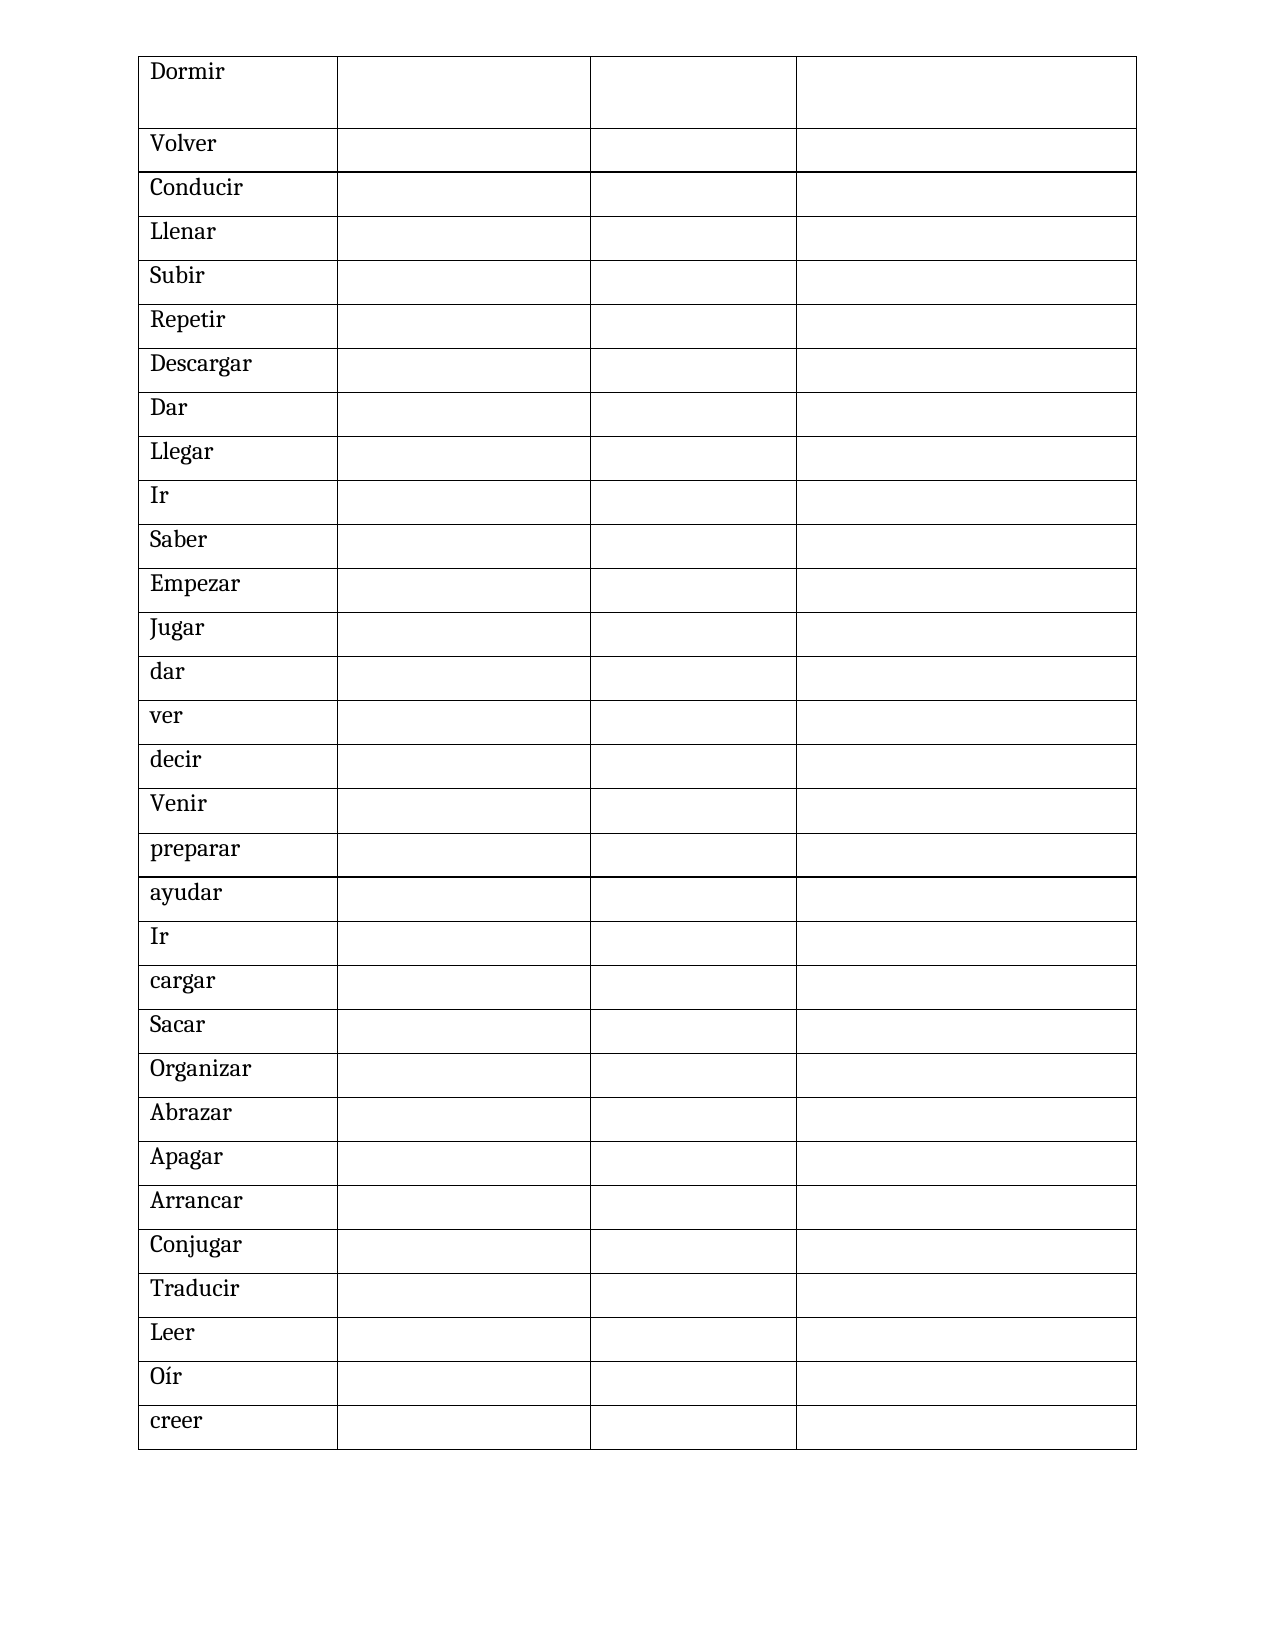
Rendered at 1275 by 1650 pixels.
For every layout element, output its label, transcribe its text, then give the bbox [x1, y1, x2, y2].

table_cell [338, 657, 590, 700]
table_cell [797, 922, 1136, 964]
table_cell [338, 393, 590, 436]
table_cell [797, 481, 1136, 524]
table_cell [797, 789, 1136, 832]
table_cell preparar [139, 834, 337, 876]
table_cell [797, 393, 1136, 436]
table_cell [591, 1098, 796, 1141]
table_cell [338, 745, 590, 788]
table_cell ver [139, 701, 337, 744]
table_cell [338, 1318, 590, 1361]
table_cell [797, 834, 1136, 876]
table_cell Venir [139, 789, 337, 832]
table_cell [591, 437, 796, 480]
table_cell [591, 569, 796, 612]
table_cell [338, 129, 590, 171]
table_cell [338, 1098, 590, 1141]
table_cell [797, 657, 1136, 700]
table_cell [797, 305, 1136, 348]
table_cell [591, 1230, 796, 1273]
table_cell [797, 1406, 1136, 1449]
table_cell [591, 1142, 796, 1185]
table_cell [797, 701, 1136, 744]
table_cell [797, 1142, 1136, 1185]
table_cell Volver [139, 129, 337, 171]
table_cell Dormir [139, 57, 337, 127]
table_cell Apagar [139, 1142, 337, 1185]
table_cell Empezar [139, 569, 337, 612]
table_cell [797, 57, 1136, 127]
table_cell Descargar [139, 349, 337, 392]
table_cell creer [139, 1406, 337, 1449]
table_cell [797, 569, 1136, 612]
table_cell Leer [139, 1318, 337, 1361]
table_cell [591, 1318, 796, 1361]
table_cell decir [139, 745, 337, 788]
table_cell [797, 1230, 1136, 1273]
table_cell [338, 966, 590, 1009]
table_cell [591, 922, 796, 964]
table_cell [338, 1362, 590, 1405]
table_cell [797, 217, 1136, 259]
table_cell [591, 349, 796, 392]
table_cell [797, 613, 1136, 656]
table_cell [338, 789, 590, 832]
table_cell [338, 1054, 590, 1097]
table_cell [797, 1362, 1136, 1405]
table_cell Saber [139, 525, 337, 568]
table_cell [591, 217, 796, 259]
table_cell [797, 745, 1136, 788]
table_cell Conjugar [139, 1230, 337, 1273]
table_cell [797, 1318, 1136, 1361]
table_cell Conducir [139, 173, 337, 216]
table_cell [797, 525, 1136, 568]
table_cell [591, 57, 796, 127]
table_cell [797, 1186, 1136, 1229]
table_cell [797, 261, 1136, 304]
table_cell [338, 481, 590, 524]
table_cell [797, 129, 1136, 171]
table_cell Sacar [139, 1010, 337, 1053]
table_cell [338, 305, 590, 348]
table_cell [797, 966, 1136, 1009]
table_cell [591, 878, 796, 921]
table_cell [338, 569, 590, 612]
table_cell Subir [139, 261, 337, 304]
table_cell Oír [139, 1362, 337, 1405]
table_cell [338, 834, 590, 876]
table_cell [591, 481, 796, 524]
table_cell [591, 129, 796, 171]
table_cell Repetir [139, 305, 337, 348]
table_cell [338, 922, 590, 964]
table_cell [338, 173, 590, 216]
table_cell [797, 1054, 1136, 1097]
table_cell [797, 173, 1136, 216]
table_cell [338, 701, 590, 744]
table_cell [591, 173, 796, 216]
table_cell [591, 1054, 796, 1097]
table_cell [591, 525, 796, 568]
table_cell [591, 305, 796, 348]
table_cell [338, 1230, 590, 1273]
table_cell ayudar [139, 878, 337, 921]
table_cell [338, 1010, 590, 1053]
table_cell [591, 1362, 796, 1405]
table_cell [338, 57, 590, 127]
table_cell [591, 966, 796, 1009]
table_cell [591, 1274, 796, 1317]
table_cell [797, 437, 1136, 480]
table_cell Arrancar [139, 1186, 337, 1229]
table_cell [797, 349, 1136, 392]
table_cell dar [139, 657, 337, 700]
table_cell [591, 701, 796, 744]
table_cell [591, 1186, 796, 1229]
table_cell Llenar [139, 217, 337, 259]
table_cell [338, 525, 590, 568]
table_cell [591, 1406, 796, 1449]
table_cell Ir [139, 922, 337, 964]
table_cell Llegar [139, 437, 337, 480]
table_cell Ir [139, 481, 337, 524]
table_cell [797, 1010, 1136, 1053]
table_cell [338, 349, 590, 392]
table_cell Abrazar [139, 1098, 337, 1141]
table_cell [797, 1274, 1136, 1317]
table_cell [591, 745, 796, 788]
table_cell [591, 261, 796, 304]
table_cell Organizar [139, 1054, 337, 1097]
table_cell [338, 1142, 590, 1185]
table_cell [797, 878, 1136, 921]
table_cell [591, 1010, 796, 1053]
table_cell [338, 1186, 590, 1229]
table_cell cargar [139, 966, 337, 1009]
table_cell [338, 217, 590, 259]
table_cell [338, 1406, 590, 1449]
table_cell [797, 1098, 1136, 1141]
table_cell [591, 834, 796, 876]
table_cell [591, 657, 796, 700]
table_cell [591, 393, 796, 436]
table_cell [338, 261, 590, 304]
table_cell [591, 613, 796, 656]
table_cell [338, 437, 590, 480]
table_cell [338, 878, 590, 921]
table_cell [338, 613, 590, 656]
table_cell [591, 789, 796, 832]
table_cell Dar [139, 393, 337, 436]
table_cell [338, 1274, 590, 1317]
table_cell Traducir [139, 1274, 337, 1317]
table_cell Jugar [139, 613, 337, 656]
